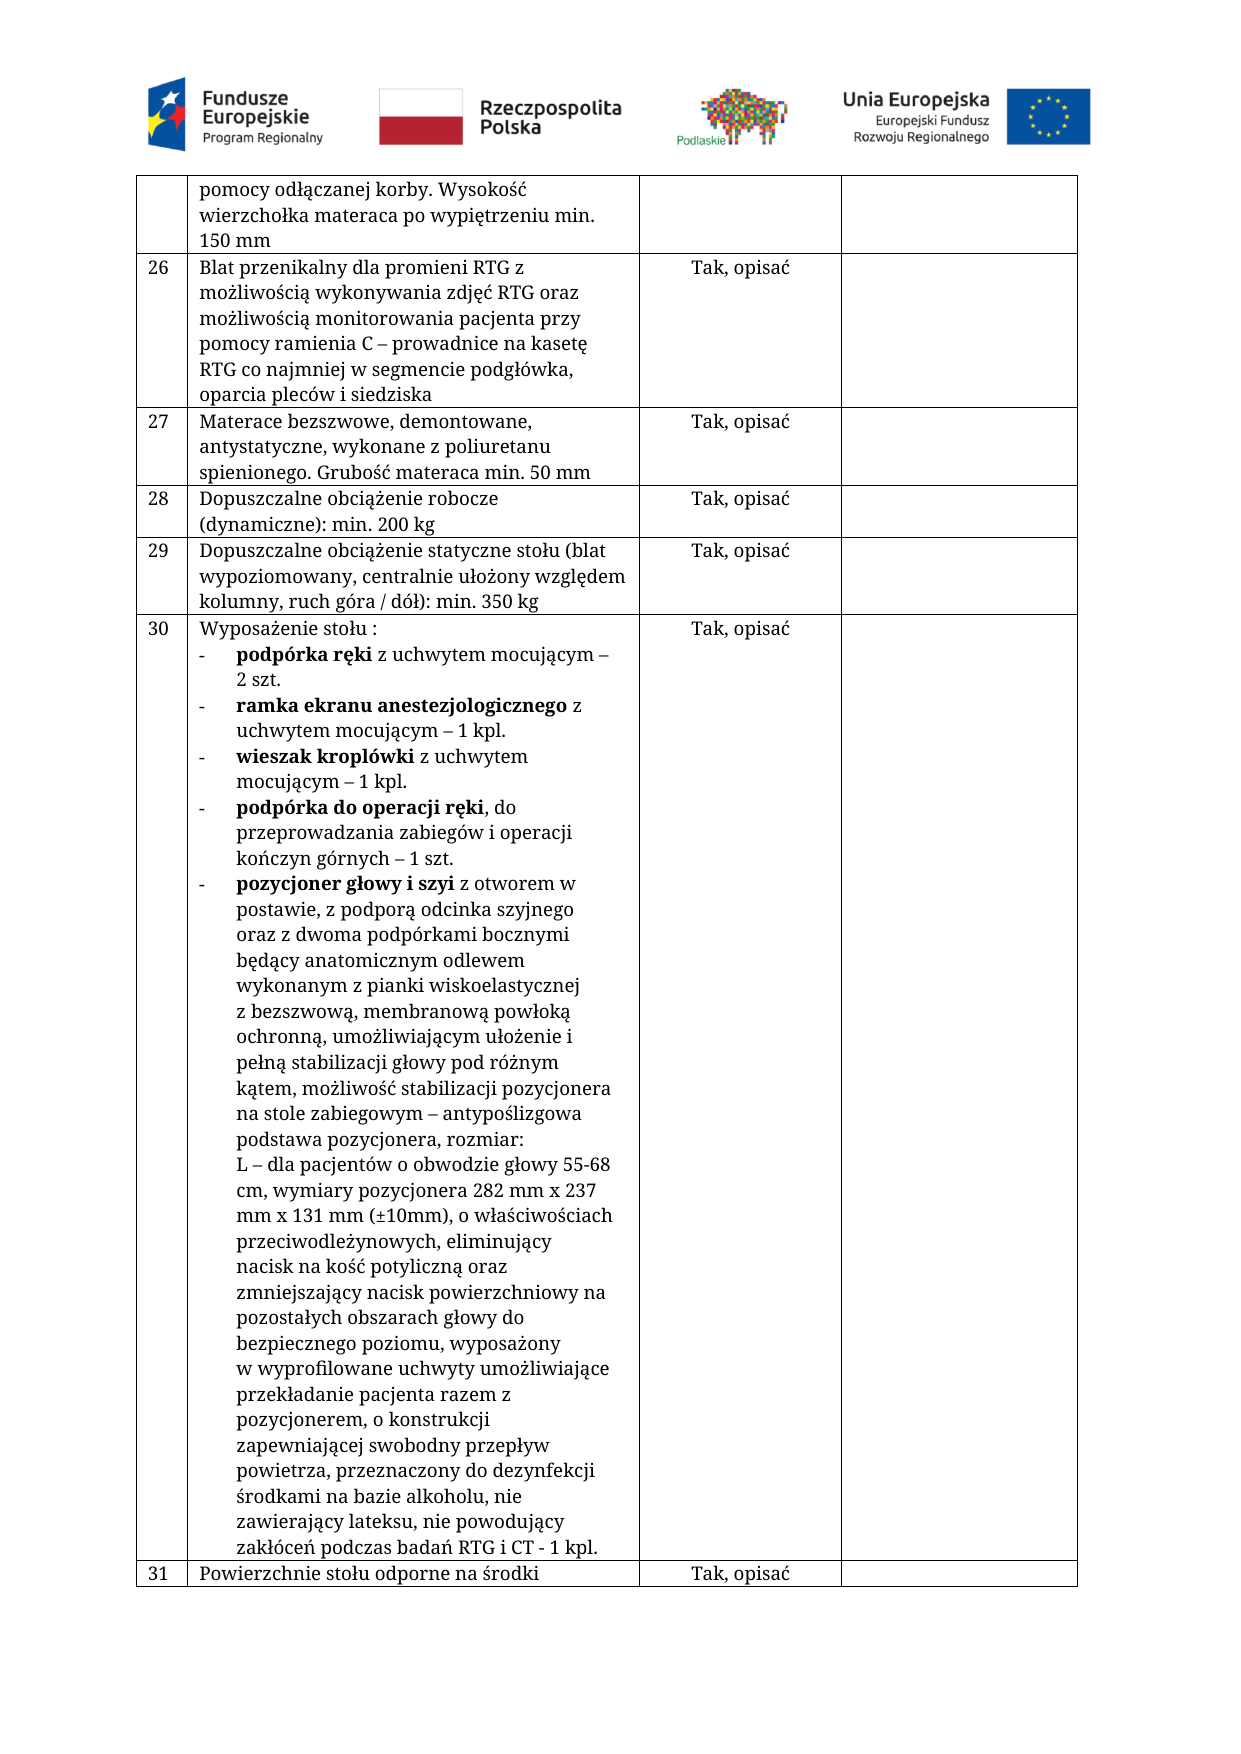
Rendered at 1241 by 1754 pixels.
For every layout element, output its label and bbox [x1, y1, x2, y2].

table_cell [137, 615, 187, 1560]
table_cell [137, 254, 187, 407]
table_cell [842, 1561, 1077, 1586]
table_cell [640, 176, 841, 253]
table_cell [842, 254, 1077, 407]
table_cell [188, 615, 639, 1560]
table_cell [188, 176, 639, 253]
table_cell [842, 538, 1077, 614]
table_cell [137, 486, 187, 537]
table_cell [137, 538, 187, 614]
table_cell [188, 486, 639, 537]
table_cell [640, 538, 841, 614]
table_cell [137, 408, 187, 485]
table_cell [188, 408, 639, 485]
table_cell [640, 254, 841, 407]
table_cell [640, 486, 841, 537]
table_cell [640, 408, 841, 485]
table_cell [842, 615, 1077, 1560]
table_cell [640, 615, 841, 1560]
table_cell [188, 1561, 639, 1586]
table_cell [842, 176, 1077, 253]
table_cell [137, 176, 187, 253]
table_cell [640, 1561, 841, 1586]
picture [147, 73, 1093, 152]
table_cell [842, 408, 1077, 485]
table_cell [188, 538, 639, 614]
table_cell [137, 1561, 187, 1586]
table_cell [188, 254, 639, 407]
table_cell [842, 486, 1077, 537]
